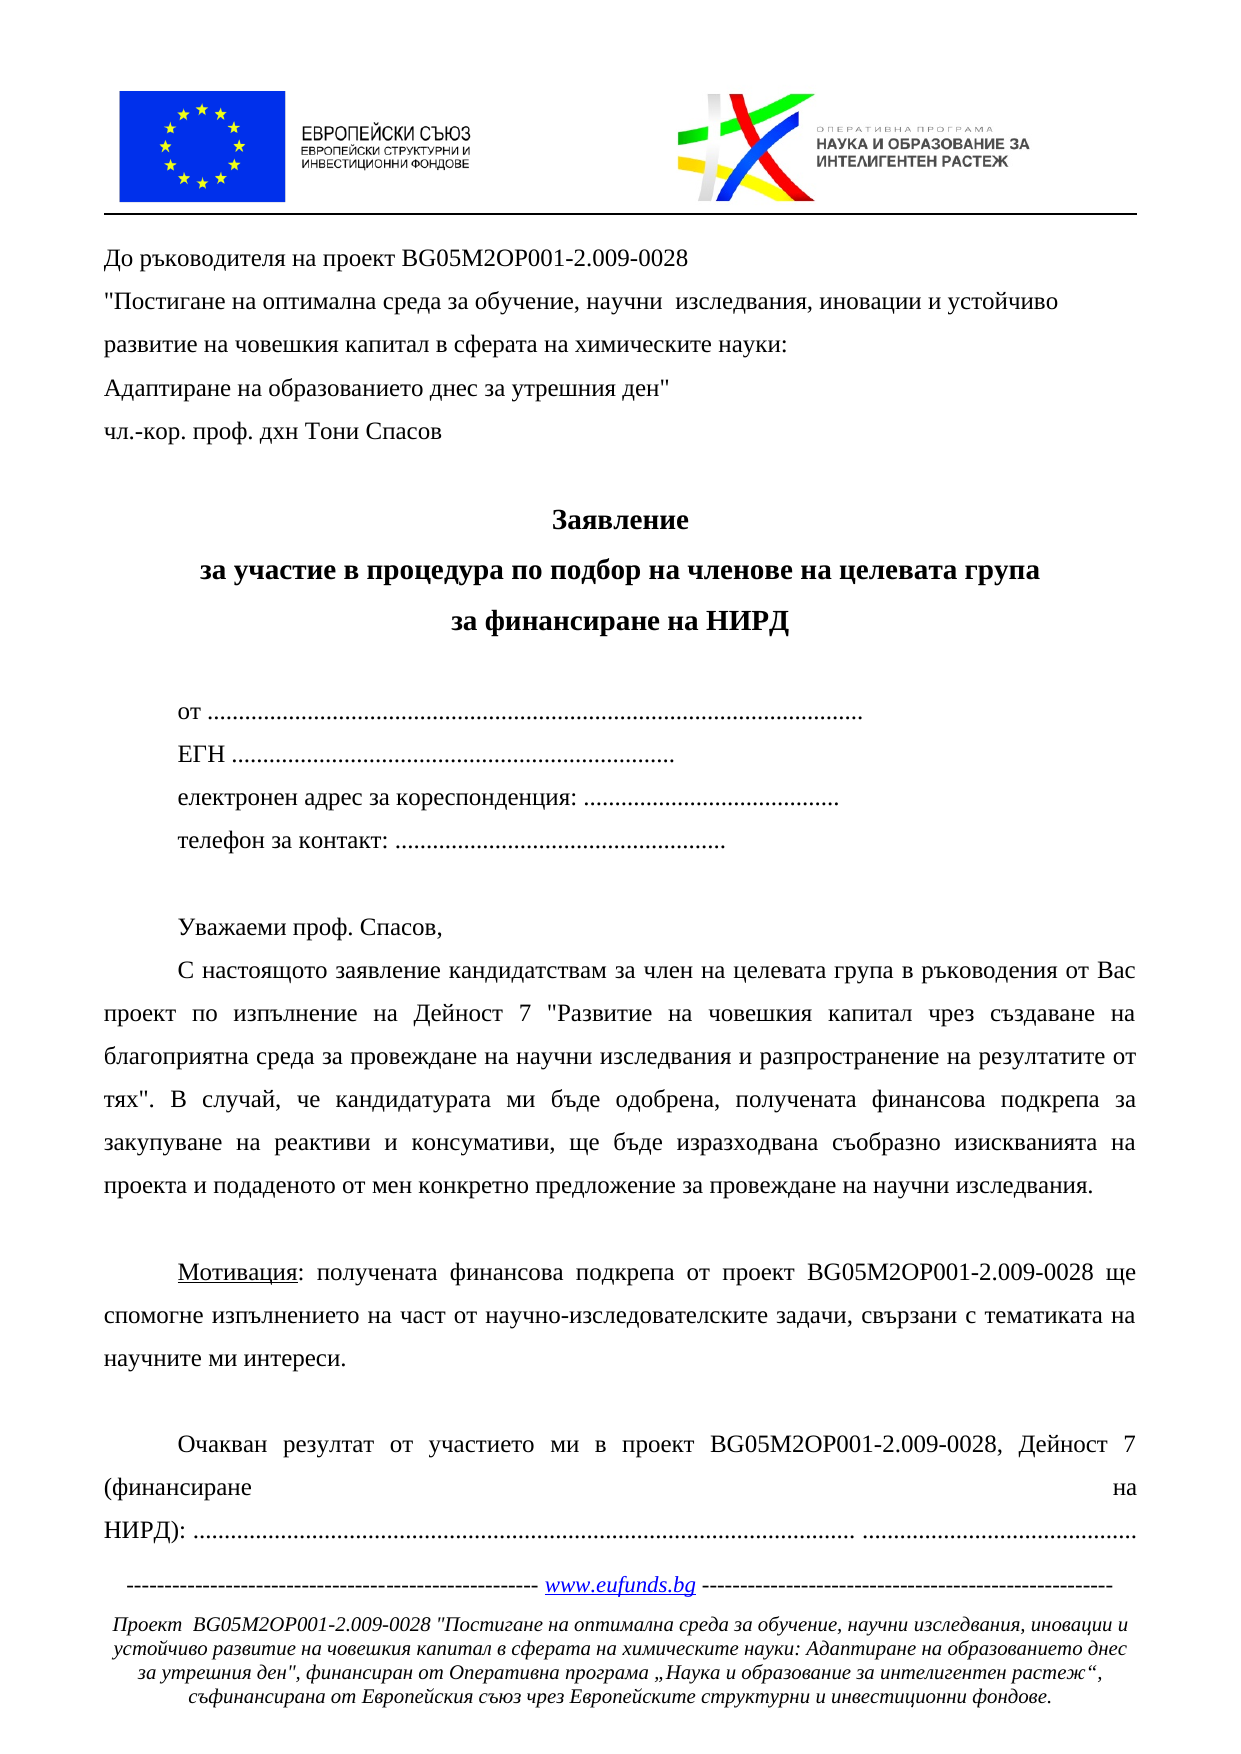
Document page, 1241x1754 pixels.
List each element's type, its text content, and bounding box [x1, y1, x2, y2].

text ЕГН ....................................................................... [103, 739, 1137, 768]
text "Постигане на оптимална среда за обучение, научни изследвания, иновации и устойчиво развитие на човешкия капитал в сферата на химическите науки: Адаптиране на образованието днес за утрешния ден" [103, 286, 1137, 401]
picture [663, 74, 1049, 211]
text електронен адрес за кореспонденция: ......................................... [103, 782, 1137, 811]
text чл.-кор. проф. дхн Тони Спасов [103, 416, 1137, 444]
text До ръководителя на проект BG05M2OP001-2.009-0028 [103, 243, 1137, 272]
text за участие в процедура по подбор на членове на целевата група [103, 552, 1137, 586]
text телефон за контакт: ..................................................... [103, 826, 1137, 854]
text Заявление [103, 502, 1137, 536]
text Уважаеми проф. Спасов, [103, 912, 1137, 941]
text от ......................................................................................................... [103, 696, 1137, 725]
text С настоящото заявление кандидатствам за член на целевата група в ръководения от Вас проект по изпълнение на Дейност 7 "Развитие на човешкия капитал чрез създаване на благоприятна среда за провеждане на научни изследвания и разпространение на резултатите от тях". В случай, че кандидатурата ми бъде одобрена, получената финансова подкрепа за закупуване на реактиви и консумативи, ще бъде изразходвана съобразно изискванията на проекта и подаденото от мен конкретно предложение за провеждане на научни изследвания. [103, 955, 1137, 1199]
picture [103, 73, 510, 211]
text Мотивация: получената финансова подкрепа от проект BG05M2OP001-2.009-0028 ще спомогне изпълнението на част от научно-изследователските задачи, свързани с тематиката на научните ми интереси. [103, 1257, 1137, 1372]
text за финансиране на НИРД [103, 603, 1137, 636]
